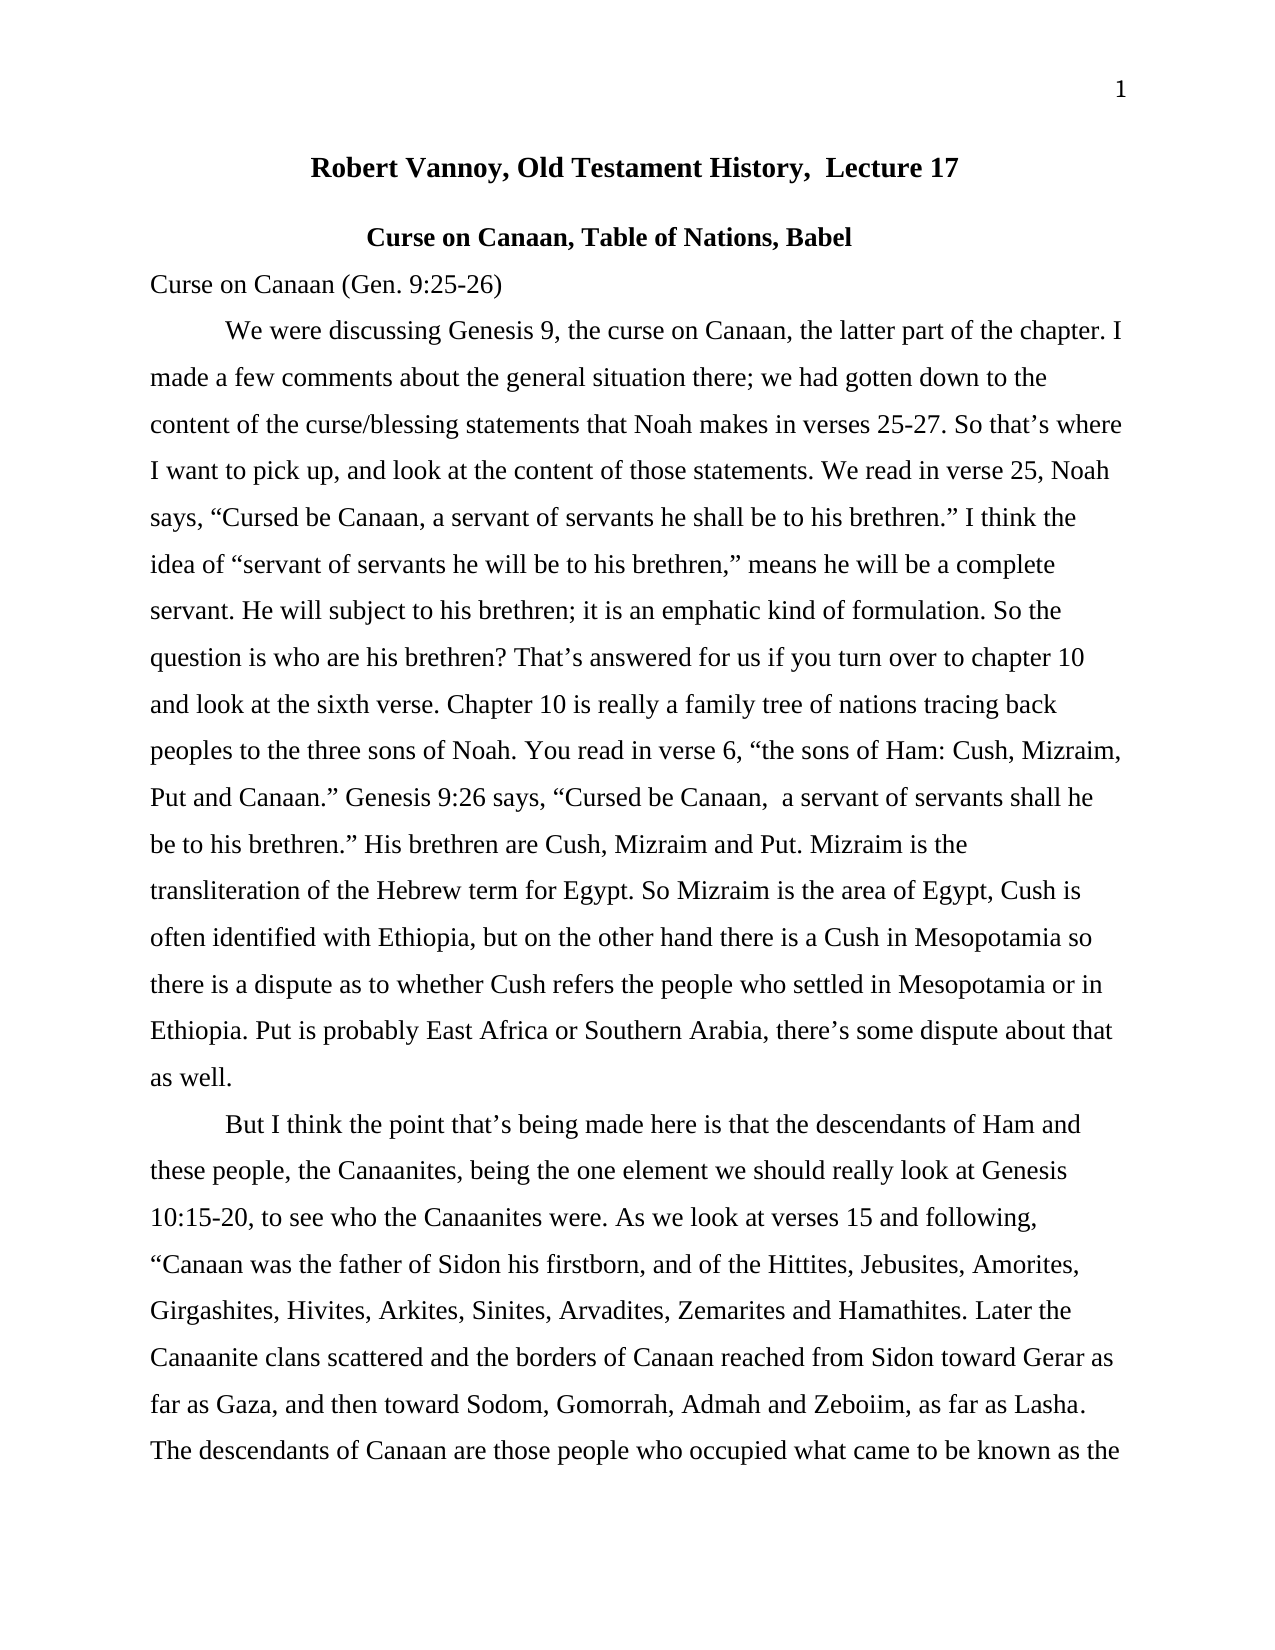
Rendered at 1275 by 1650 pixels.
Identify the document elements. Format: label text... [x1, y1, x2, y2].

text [150, 221, 1125, 1466]
text Robert Vannoy, Old Testament History, Lecture 17 [150, 150, 1125, 183]
